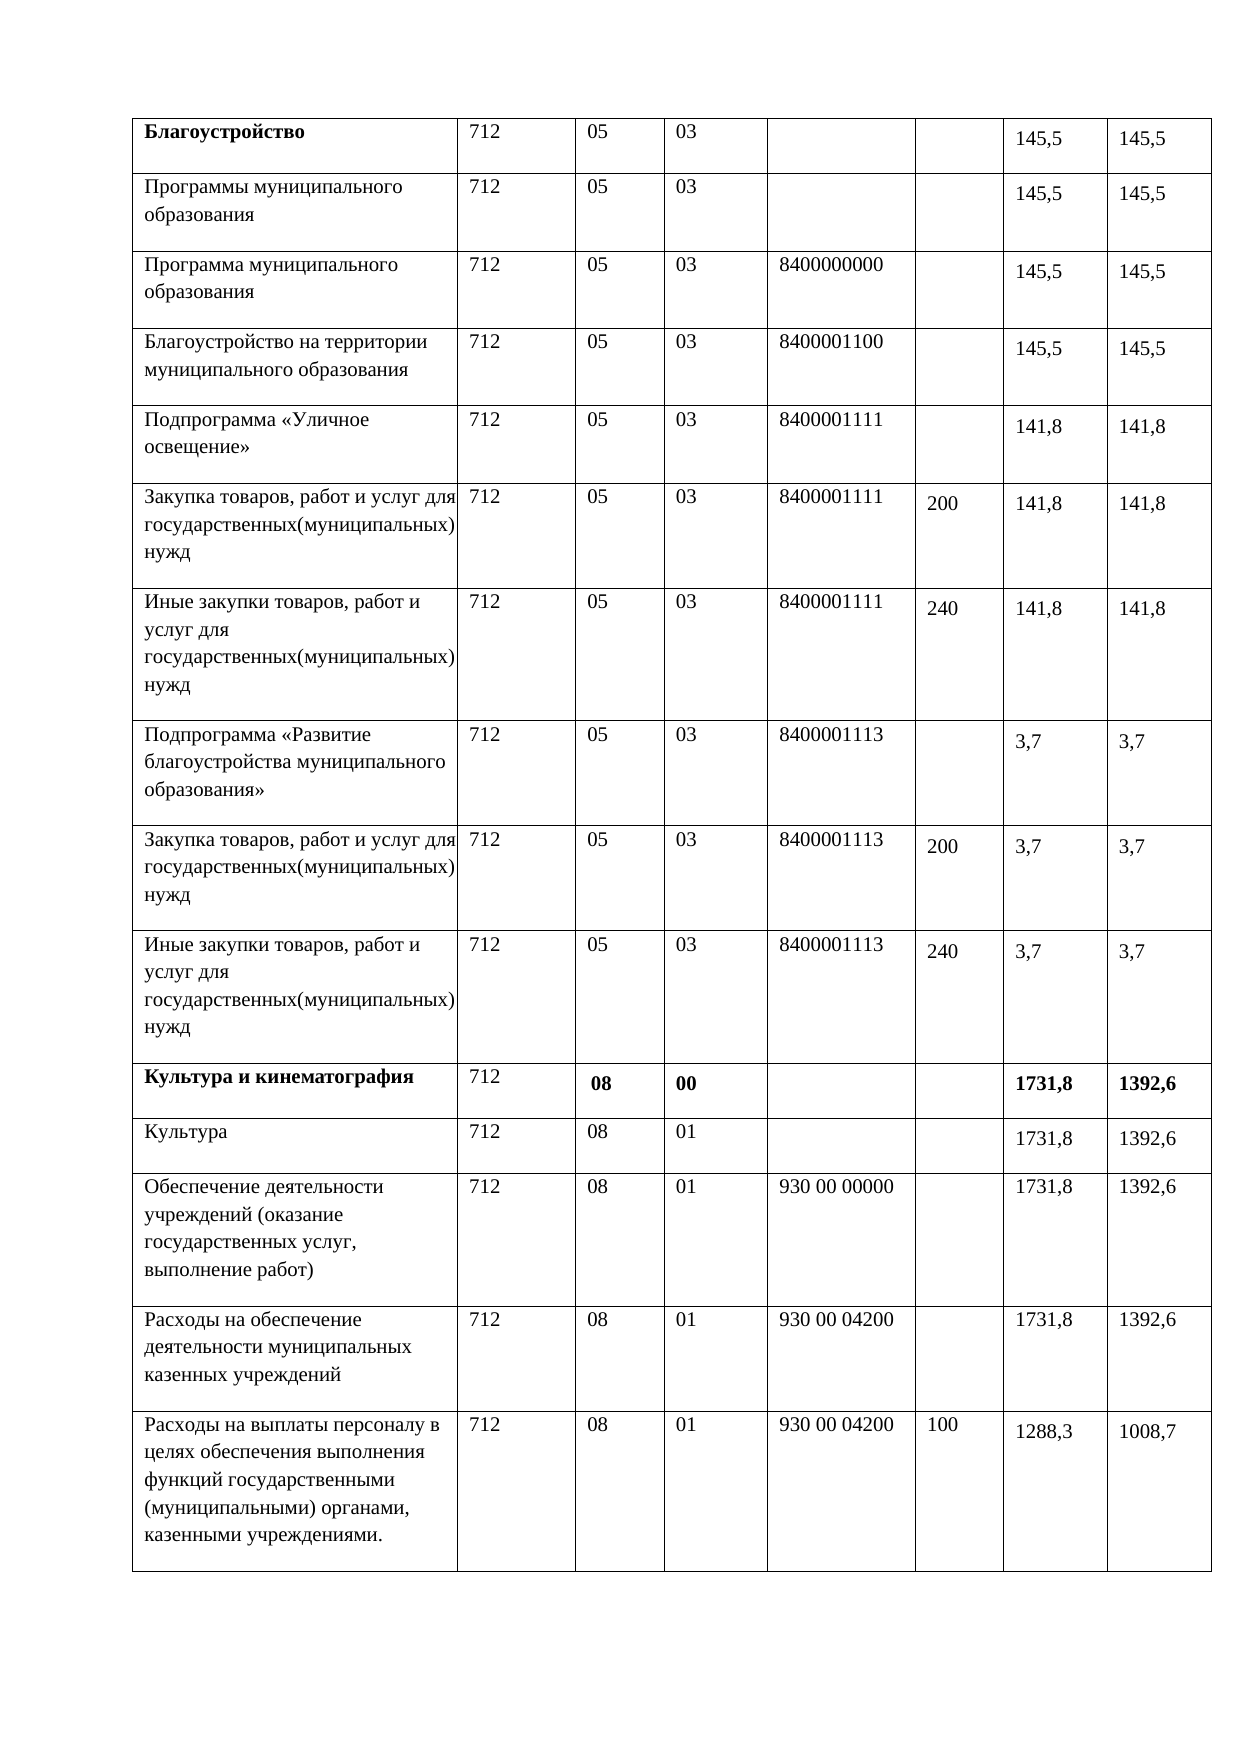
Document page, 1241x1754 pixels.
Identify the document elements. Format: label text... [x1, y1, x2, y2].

table_cell 05 [576, 721, 664, 825]
table_cell [916, 406, 1003, 483]
table_cell 03 [665, 329, 767, 405]
table_cell 3,7 [1108, 721, 1211, 825]
table_cell 712 [458, 1412, 575, 1571]
table_cell 3,7 [1004, 931, 1107, 1063]
table_cell 141,8 [1004, 406, 1107, 483]
table_cell [768, 174, 915, 251]
table_cell 141,8 [1108, 484, 1211, 588]
table_cell 712 [458, 931, 575, 1063]
table_cell 141,8 [1108, 406, 1211, 483]
table_cell 200 [916, 484, 1003, 588]
table_cell 8400001111 [768, 406, 915, 483]
table_cell Иные закупки товаров, работ и услуг для государственных(муниципальных) нужд [133, 931, 457, 1063]
table_cell 1008,7 [1108, 1412, 1211, 1571]
table_cell 930 00 04200 [768, 1412, 915, 1571]
table_cell 03 [665, 252, 767, 328]
table_cell 712 [458, 252, 575, 328]
table_cell Иные закупки товаров, работ и услуг для государственных(муниципальных) нужд [133, 589, 457, 720]
table_cell 1392,6 [1108, 1064, 1211, 1118]
table_cell 03 [665, 119, 767, 173]
table_cell 05 [576, 484, 664, 588]
table_cell 712 [458, 119, 575, 173]
table_cell 08 [576, 1174, 664, 1306]
table_cell 145,5 [1004, 252, 1107, 328]
table_cell 03 [665, 589, 767, 720]
table_cell 712 [458, 329, 575, 405]
table_cell 1731,8 [1004, 1174, 1107, 1306]
table_cell 240 [916, 931, 1003, 1063]
table_cell 145,5 [1004, 174, 1107, 251]
table_cell 712 [458, 174, 575, 251]
table_cell Обеспечение деятельности учреждений (оказание государственных услуг, выполнение работ) [133, 1174, 457, 1306]
table_cell 712 [458, 1174, 575, 1306]
table_cell 08 [576, 1119, 664, 1173]
table_cell 01 [665, 1174, 767, 1306]
table_cell 05 [576, 119, 664, 173]
table_cell [768, 1119, 915, 1173]
table_cell 03 [665, 484, 767, 588]
table_cell 930 00 04200 [768, 1307, 915, 1411]
table_cell 3,7 [1004, 721, 1107, 825]
table_cell Культура [133, 1119, 457, 1173]
table_cell 100 [916, 1412, 1003, 1571]
table_cell 141,8 [1108, 589, 1211, 720]
table_cell 141,8 [1004, 589, 1107, 720]
table_cell 03 [665, 174, 767, 251]
table_cell Подпрограмма «Уличное освещение» [133, 406, 457, 483]
table_cell 3,7 [1108, 931, 1211, 1063]
table_cell Подпрограмма «Развитие благоустройства муниципального образования» [133, 721, 457, 825]
table_cell 1392,6 [1108, 1174, 1211, 1306]
table_cell 145,5 [1108, 329, 1211, 405]
table_cell Благоустройство на территории муниципального образования [133, 329, 457, 405]
table_cell Культура и кинематография [133, 1064, 457, 1118]
table_cell 240 [916, 589, 1003, 720]
table_cell [916, 721, 1003, 825]
table_cell 1731,8 [1004, 1119, 1107, 1173]
table_cell [768, 1064, 915, 1118]
table_cell 05 [576, 174, 664, 251]
table_cell 712 [458, 484, 575, 588]
table_cell Программа муниципального образования [133, 252, 457, 328]
table_cell 145,5 [1108, 174, 1211, 251]
table_cell 712 [458, 406, 575, 483]
table_cell 3,7 [1108, 826, 1211, 930]
table_cell 145,5 [1108, 252, 1211, 328]
table_cell 01 [665, 1307, 767, 1411]
table_cell [916, 252, 1003, 328]
table_cell Расходы на выплаты персоналу в целях обеспечения выполнения функций государственными (муниципальными) органами, казенными учреждениями. [133, 1412, 457, 1571]
table_cell 08 [576, 1307, 664, 1411]
table_cell 712 [458, 1064, 575, 1118]
table_cell 200 [916, 826, 1003, 930]
table_cell 05 [576, 931, 664, 1063]
table_cell Закупка товаров, работ и услуг для государственных(муниципальных)нужд [133, 826, 457, 930]
table_cell 712 [458, 1119, 575, 1173]
table_cell [916, 1174, 1003, 1306]
table_cell 03 [665, 721, 767, 825]
table_cell 01 [665, 1119, 767, 1173]
table_cell 145,5 [1004, 329, 1107, 405]
table_cell 1731,8 [1004, 1307, 1107, 1411]
table_cell [916, 119, 1003, 173]
table_cell 05 [576, 329, 664, 405]
table_cell 712 [458, 721, 575, 825]
table_cell 141,8 [1004, 484, 1107, 588]
table_cell 00 [665, 1064, 767, 1118]
table_cell 8400001100 [768, 329, 915, 405]
table_cell Программы муниципального образования [133, 174, 457, 251]
table_cell 1392,6 [1108, 1307, 1211, 1411]
table_cell Закупка товаров, работ и услуг для государственных(муниципальных)нужд [133, 484, 457, 588]
table_cell 03 [665, 826, 767, 930]
table_cell 1288,3 [1004, 1412, 1107, 1571]
table_cell [916, 329, 1003, 405]
table_cell 05 [576, 406, 664, 483]
table_cell 8400001111 [768, 589, 915, 720]
table_cell 145,5 [1004, 119, 1107, 173]
table_cell 1392,6 [1108, 1119, 1211, 1173]
table_cell 8400001113 [768, 931, 915, 1063]
table_cell 3,7 [1004, 826, 1107, 930]
table_cell 8400001111 [768, 484, 915, 588]
table_cell 03 [665, 406, 767, 483]
table_cell 05 [576, 826, 664, 930]
table_cell 08 [576, 1412, 664, 1571]
table_cell 712 [458, 1307, 575, 1411]
table_cell [768, 119, 915, 173]
table_cell Благоустройство [133, 119, 457, 173]
table_cell 05 [576, 252, 664, 328]
table_cell 01 [665, 1412, 767, 1571]
table_cell 03 [665, 931, 767, 1063]
table_cell 08 [576, 1064, 664, 1118]
table_cell 712 [458, 826, 575, 930]
table_cell 05 [576, 589, 664, 720]
table_cell [916, 1064, 1003, 1118]
table_cell 930 00 00000 [768, 1174, 915, 1306]
table_cell 8400000000 [768, 252, 915, 328]
table_cell [916, 1119, 1003, 1173]
table_cell 145,5 [1108, 119, 1211, 173]
table_cell [916, 1307, 1003, 1411]
table_cell [916, 174, 1003, 251]
table_cell 8400001113 [768, 721, 915, 825]
table_cell 8400001113 [768, 826, 915, 930]
table_cell 1731,8 [1004, 1064, 1107, 1118]
table_cell 712 [458, 589, 575, 720]
table_cell Расходы на обеспечение деятельности муниципальных казенных учреждений [133, 1307, 457, 1411]
